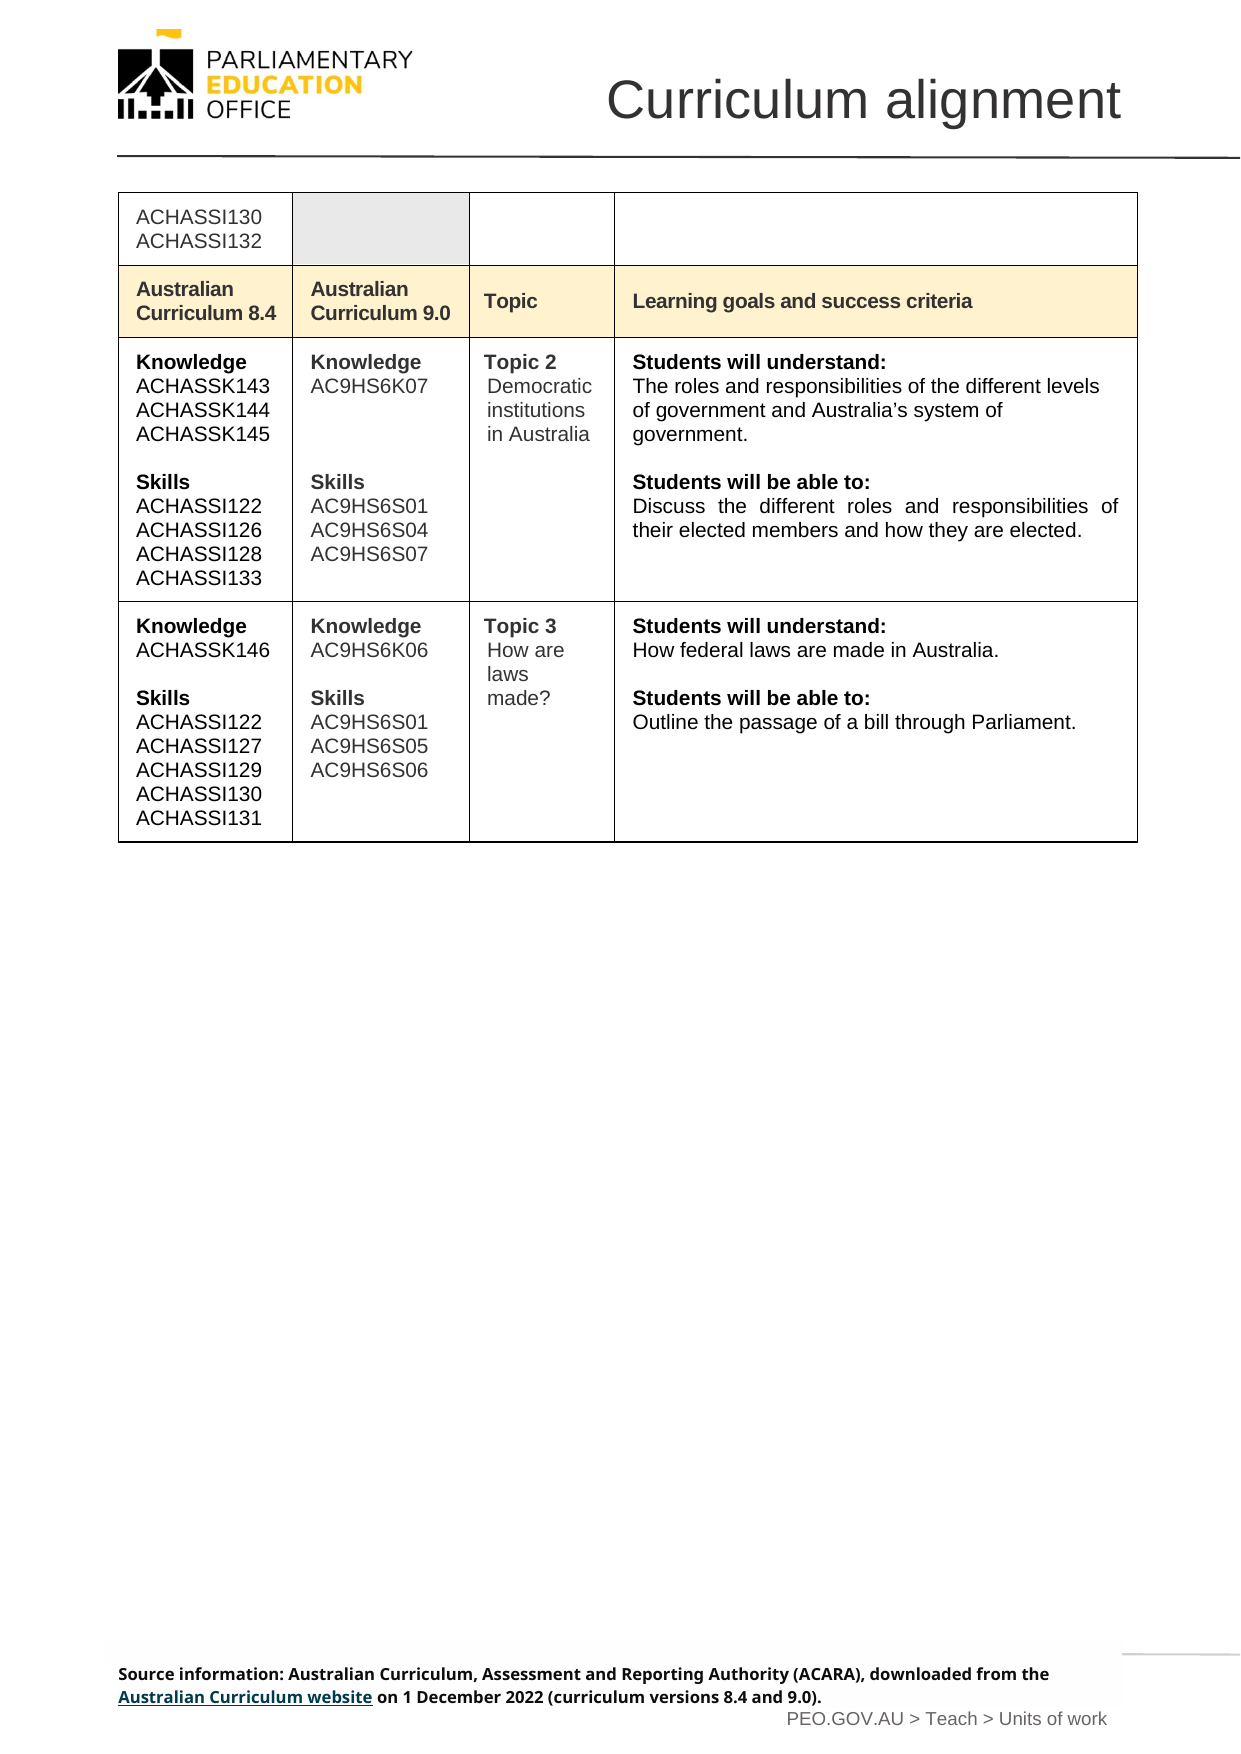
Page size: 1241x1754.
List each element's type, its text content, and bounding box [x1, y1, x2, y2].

table_cell Students will understand: The roles and responsibilities of the different levels of government and Australia’s system of government. Students will be able to: Discuss the different roles and responsibilities of their elected members and how they are elected. [615, 338, 1137, 601]
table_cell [470, 193, 614, 264]
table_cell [119, 193, 292, 264]
table_cell Australian Curriculum 8.4 [119, 266, 292, 337]
table_cell [293, 193, 469, 264]
picture [118, 29, 413, 119]
table_cell Students will understand: How federal laws are made in Australia. Students will be able to: Outline the passage of a bill through Parliament. [615, 602, 1137, 841]
table_cell Topic [470, 266, 614, 337]
table_cell Topic 3 How are laws made? [470, 602, 614, 841]
table_cell Knowledge AC9HS6K06 Skills AC9HS6S01 AC9HS6S05 AC9HS6S06 [293, 602, 469, 841]
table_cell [615, 193, 1137, 264]
table_cell Knowledge ACHASSK143 ACHASSK144 ACHASSK145 Skills ACHASSI122 ACHASSI126 ACHASSI128 ACHASSI133 [119, 338, 292, 601]
table_cell Topic 2 Democratic institutions in Australia [470, 338, 614, 601]
table_cell Learning goals and success criteria [615, 266, 1137, 337]
table_cell Knowledge ACHASSK146 Skills ACHASSI122 ACHASSI127 ACHASSI129 ACHASSI130 ACHASSI131 [119, 602, 292, 841]
table_cell Australian Curriculum 9.0 [293, 266, 469, 337]
table_cell Knowledge AC9HS6K07 Skills AC9HS6S01 AC9HS6S04 AC9HS6S07 [293, 338, 469, 601]
